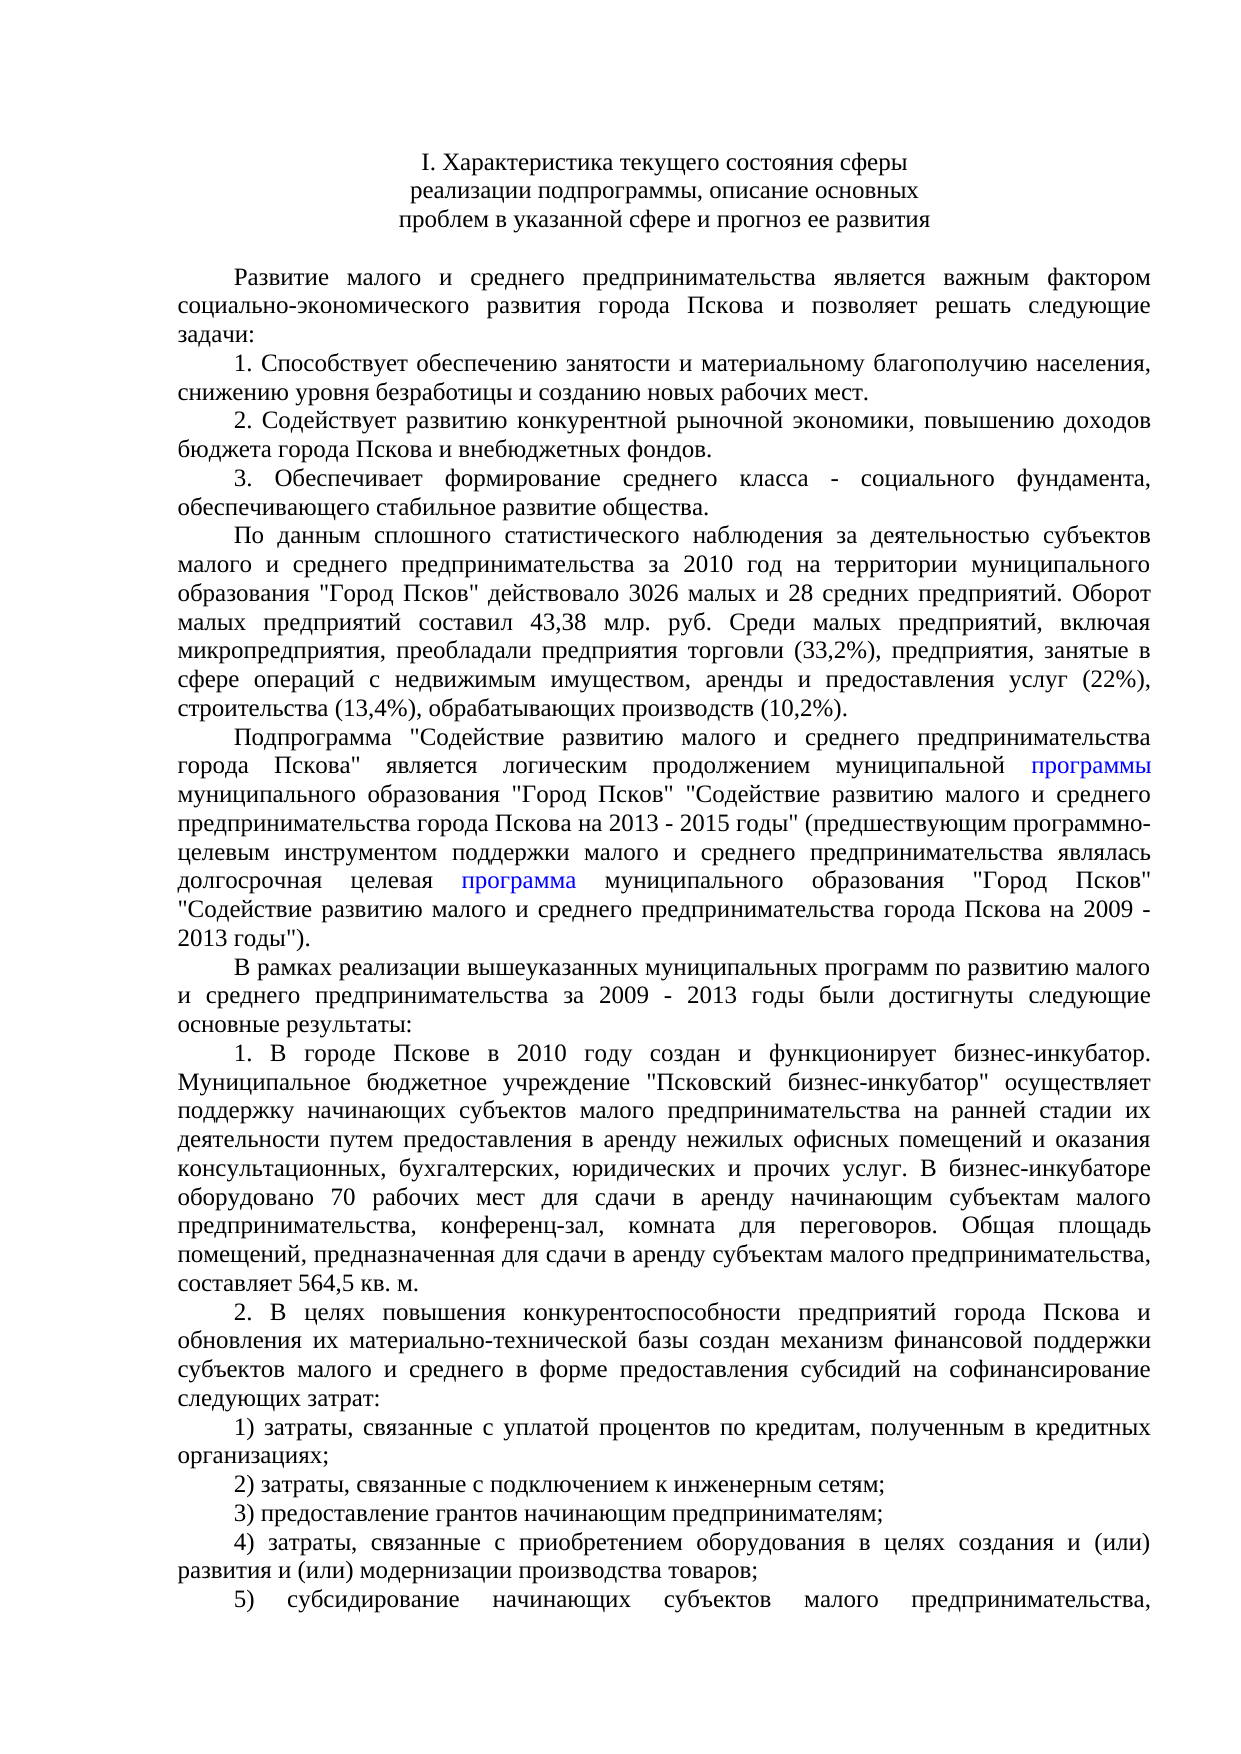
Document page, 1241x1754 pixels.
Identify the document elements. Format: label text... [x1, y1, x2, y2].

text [177, 1584, 1152, 1613]
text 2. В целях повышения конкурентоспособности предприятий города Пскова и обновления их материально-технической базы создан механизм финансовой поддержки субъектов малого и среднего в форме предоставления субсидий на софинансирование следующих затрат: [177, 1297, 1152, 1412]
text I. Характеристика текущего состояния сферы [177, 147, 1152, 176]
text 1) затраты, связанные с уплатой процентов по кредитам, полученным в кредитных организациях; [177, 1412, 1152, 1469]
text 4) затраты, связанные с приобретением оборудования в целях создания и (или) развития и (или) модернизации производства товаров; [177, 1527, 1152, 1584]
text 2) затраты, связанные с подключением к инженерным сетям; [177, 1469, 1152, 1498]
text 3) предоставление грантов начинающим предпринимателям; [177, 1498, 1152, 1527]
text Развитие малого и среднего предпринимательства является важным фактором социально-экономического развития города Пскова и позволяет решать следующие задачи: [177, 262, 1152, 348]
text 1. В городе Пскове в 2010 году создан и функционирует бизнес-инкубатор. Муниципальное бюджетное учреждение "Псковский бизнес-инкубатор" осуществляет поддержку начинающих субъектов малого предпринимательства на ранней стадии их деятельности путем предоставления в аренду нежилых офисных помещений и оказания консультационных, бухгалтерских, юридических и прочих услуг. В бизнес-инкубаторе оборудовано 70 рабочих мест для сдачи в аренду начинающим субъектам малого предпринимательства, конференц-зал, комната для переговоров. Общая площадь помещений, предназначенная для сдачи в аренду субъектам малого предпринимательства, составляет 564,5 кв. м. [177, 1038, 1152, 1297]
text По данным сплошного статистического наблюдения за деятельностью субъектов малого и среднего предпринимательства за 2010 год на территории муниципального образования "Город Псков" действовало 3026 малых и 28 средних предприятий. Оборот малых предприятий составил 43,38 млр. руб. Среди малых предприятий, включая микропредприятия, преобладали предприятия торговли (33,2%), предприятия, занятые в сфере операций с недвижимым имуществом, аренды и предоставления услуг (22%), строительства (13,4%), обрабатывающих производств (10,2%). [177, 521, 1152, 722]
text 1. Способствует обеспечению занятости и материальному благополучию населения, снижению уровня безработицы и созданию новых рабочих мест. [177, 348, 1152, 406]
text реализации подпрограммы, описание основных [177, 176, 1152, 204]
text 3. Обеспечивает формирование среднего класса - социального фундамента, обеспечивающего стабильное развитие общества. [177, 463, 1152, 521]
text Подпрограмма "Содействие развитию малого и среднего предпринимательства города Пскова" является логическим продолжением муниципальной программы муниципального образования "Город Псков" "Содействие развитию малого и среднего предпринимательства города Пскова на 2013 - 2015 годы" (предшествующим программно-целевым инструментом поддержки малого и среднего предпринимательства являлась долгосрочная целевая программа муниципального образования "Город Псков" "Содействие развитию малого и среднего предпринимательства города Пскова на 2009 - 2013 годы"). [177, 722, 1152, 952]
text проблем в указанной сфере и прогноз ее развития [177, 204, 1152, 233]
text В рамках реализации вышеуказанных муниципальных программ по развитию малого и среднего предпринимательства за 2009 - 2013 годы были достигнуты следующие основные результаты: [177, 952, 1152, 1038]
text 2. Содействует развитию конкурентной рыночной экономики, повышению доходов бюджета города Пскова и внебюджетных фондов. [177, 406, 1152, 463]
